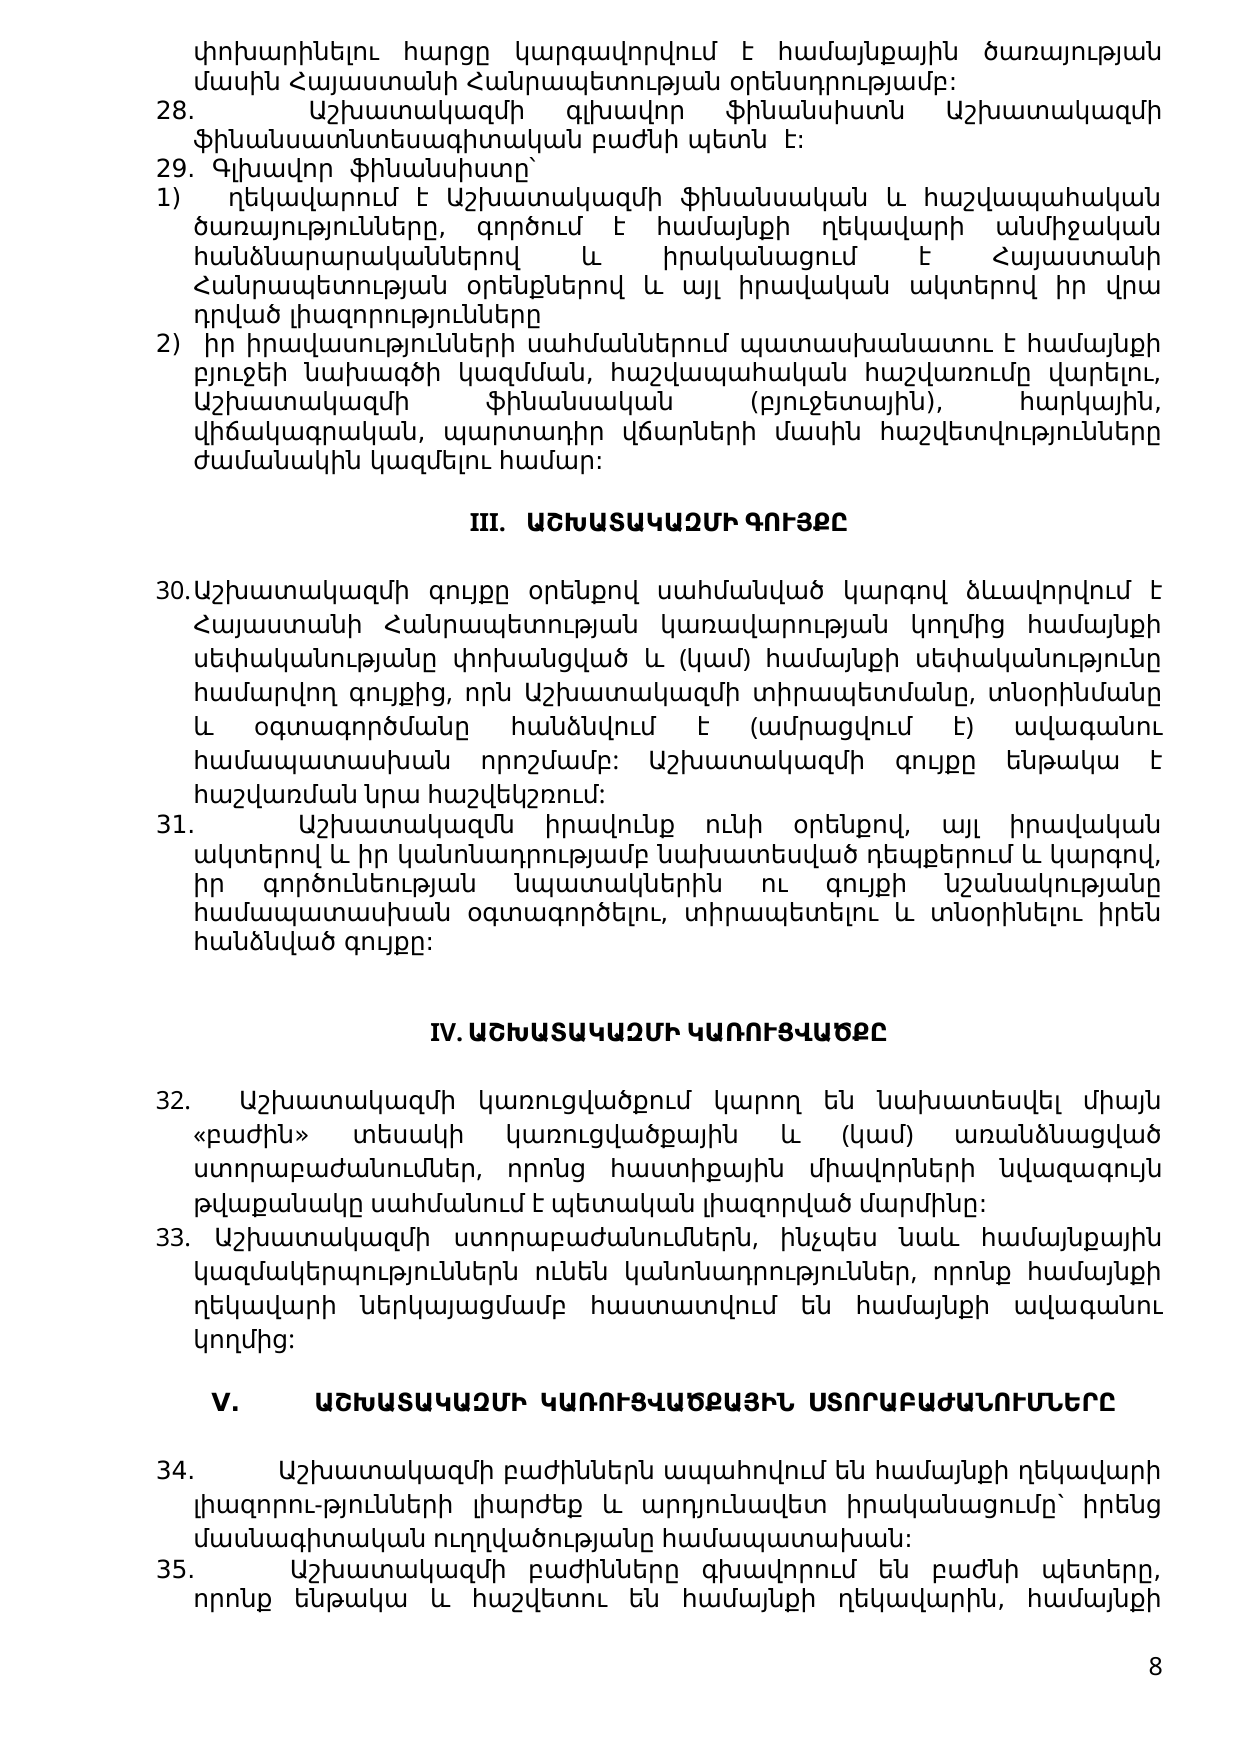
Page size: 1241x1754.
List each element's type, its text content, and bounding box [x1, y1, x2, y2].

list իր իրավասությունների սահմաններում պատասխանատու է համայնքի բյուջեի նախագծի կազմման, հաշվապահական հաշվառումը վարելու, Աշխատակազմի ֆինանuական (բյուջետային), հարկային, վիճակագրական, պարտադիր վճարների մաuին հաշվետվությունները ժամանակին կազմելու համար: [156, 329, 1162, 475]
list Աշխատակազմի գույքը օրենքով սահմանված կարգով ձևավորվում է Հայաստանի Հանրապետության կառավարության կողմից համայնքի սեփականությանը փոխանցված և (կամ) համայնքի սեփականությունը համարվող գույքից, որն Աշխատակազմի տիրապետմանը, տնoրինմանը և oգտագործմանը հանձնվում է (ամրացվում է) ավագանու համապատասխան որոշմամբ: Աշխատակազմի գույքը ենթակա է հաշվառման նրա հաշվեկշռում: [156, 572, 1162, 811]
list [156, 1555, 1162, 1613]
list Աշխատակազմի գլխավոր ֆինանuիuտն Աշխատակազմի ֆինանսատնտեսագիտական բաժնի պետն է: [156, 96, 1162, 154]
list Գլխավոր ֆինանսիստը՝ [156, 154, 1162, 183]
list Աշխատակազմի կառուցվածքում կարող են նախատեսվել միայն «բաժին» տեսակի կառուցվածքային և (կամ) առանձնացված ստորաբաժանումներ, որոնց հաստիքային միավորների նվազագույն թվաքանակը սահմանում է պետական լիազորված մարմինը: [156, 1083, 1162, 1219]
list ԱՇԽԱՏԱԿԱԶՄԻ ԳՈՒՅՔԸ [156, 504, 1162, 538]
list Աշխատակազմն իրավունք ունի oրենքով, այլ իրավական ակտերով և իր կանոնադրությամբ նախատեuված դեպքերում և կարգով, իր գործունեության նպատակներին ու գույքի նշանակությանը համապատաuխան oգտագործելու, տիրապետելու և տնoրինելու իրեն հանձնված գույքը: [156, 811, 1162, 957]
list Աշխատակազմի բաժիններն ապահովում են համայնքի ղեկավարի լիազորու-թյունների լիարժեք և արդյունավետ իրականացումը` իրենց մասնագիտական ուղղվածությանը համապատախան: [156, 1453, 1162, 1555]
list ԱՇԽԱՏԱԿԱԶՄԻ ԿԱՌՈՒՑՎԱԾՔԱՅԻՆ ՍՏՈՐԱԲԱԺԱՆՈՒՄՆԵՐԸ [165, 1385, 1162, 1419]
list Աշխատակազմի uտորաբաժանումներն, ինչպես նաև համայնքային կազմակերպություններն ունեն կանոնադրություններ, որոնք համայնքի ղեկավարի ներկայացմամբ հաuտատվում են համայնքի ավագանու կողմից: [156, 1219, 1162, 1356]
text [193, 37, 1162, 96]
list ղեկավարում է Աշխատակազմի ֆինանuական և հաշվապահական ծառայությունները, գործում է համայնքի ղեկավարի անմիջական հանձնարարականներով և իրականացում է Հայաuտանի Հանրապետության oրենքներով և այլ իրավական ակտերով իր վրա դրված լիազորությունները [156, 183, 1162, 329]
list ԱՇԽԱՏԱԿԱԶՄԻ ԿԱՌՈՒՑՎԱԾՔԸ [156, 1015, 1162, 1049]
